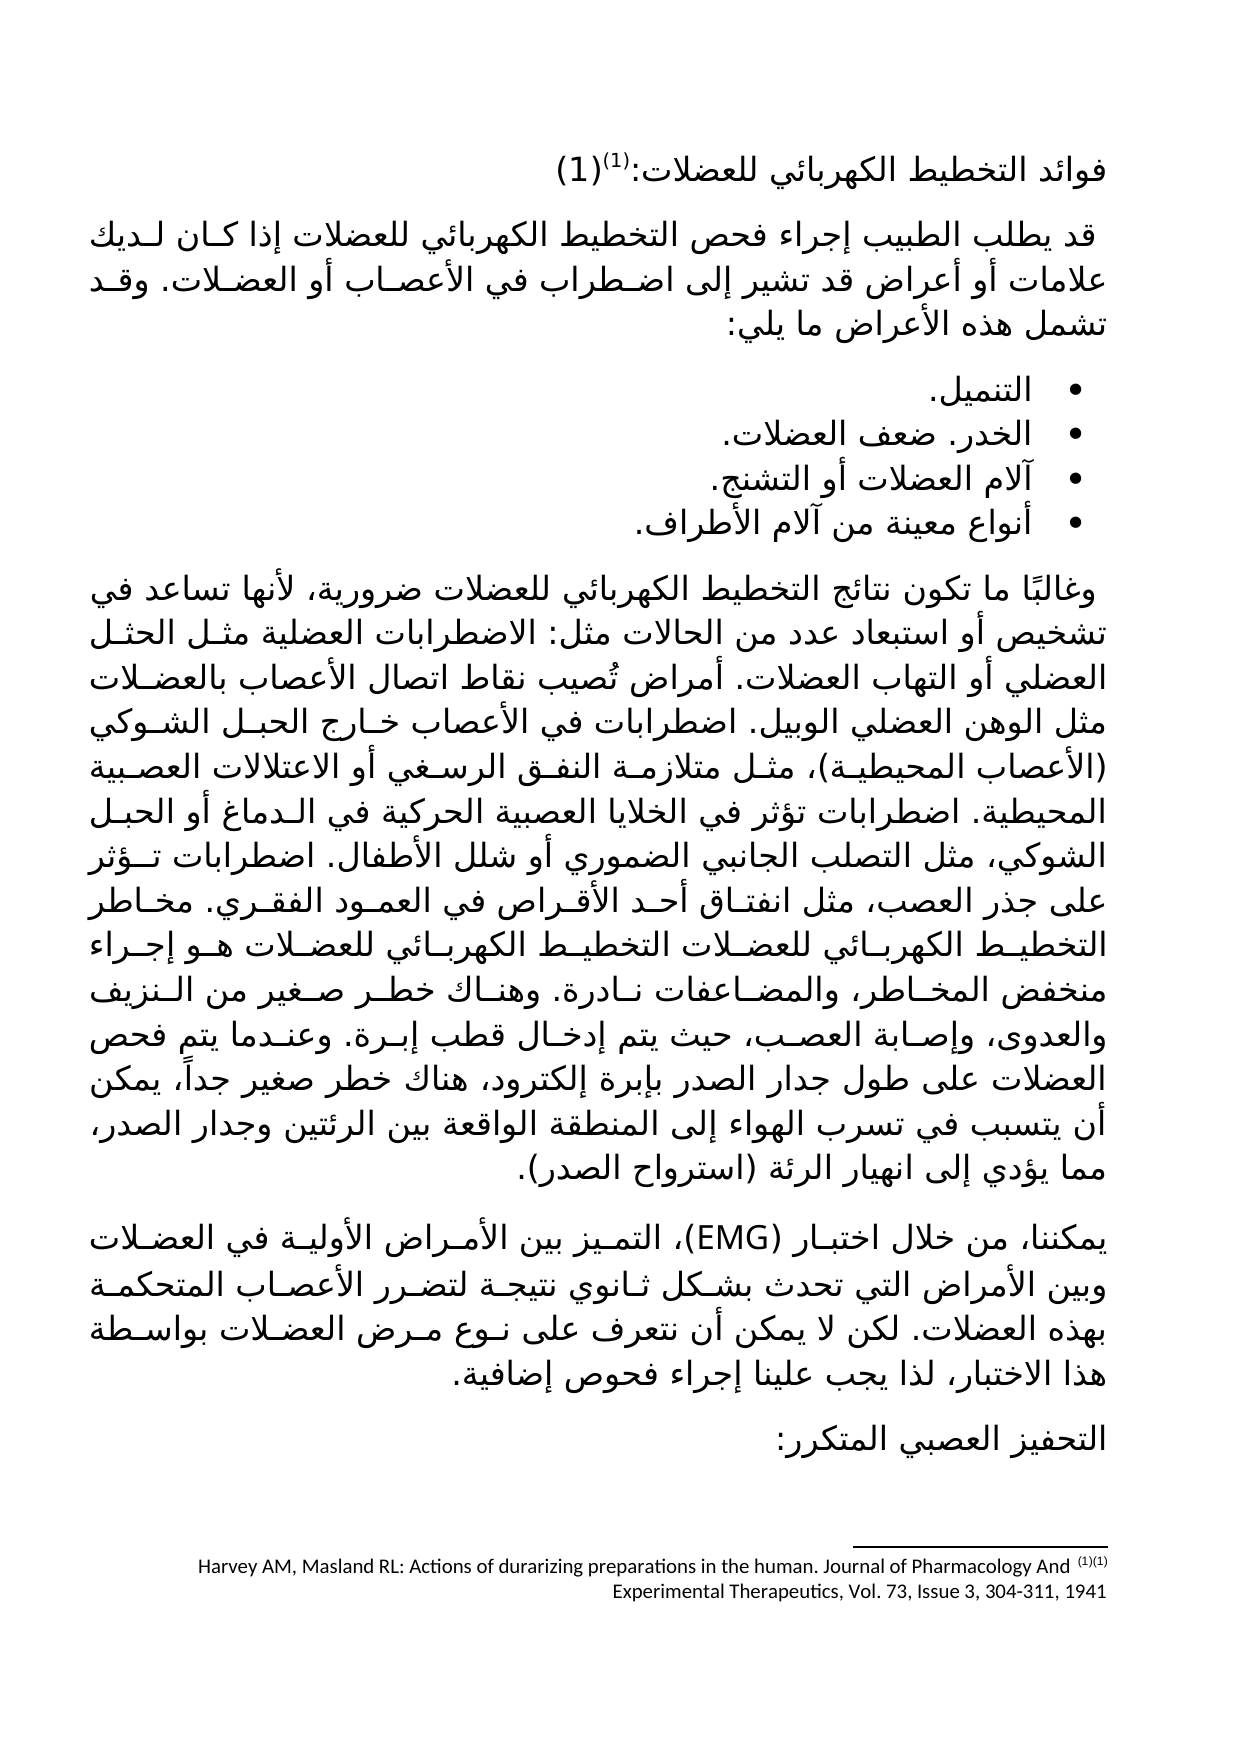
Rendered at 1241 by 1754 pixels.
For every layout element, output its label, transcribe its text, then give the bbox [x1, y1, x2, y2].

list التنميل. [89, 370, 1070, 409]
list أنواع معينة من آلام الأطراف. [89, 504, 1070, 543]
text يمكننا، من خلال اختبار (EMG)، التميز بين الأمراض الأولية في العضلات وبين الأمراض التي تحدث بشكل ثانوي نتيجة لتضرر الأعصاب المتحكمة بهذه العضلات. لكن لا يمكن أن نتعرف على نوع مرض العضلات بواسطة هذا الاختبار، لذا يجب علينا إجراء فحوص إضافية. [89, 1214, 1107, 1393]
text قد يطلب الطبيب إجراء فحص التخطيط الكهربائي للعضلات إذا كان لديك علامات أو أعراض قد تشير إلى اضطراب في الأعصاب أو العضلات. وقد تشمل هذه الأعراض ما يلي: [89, 215, 1107, 343]
list الخدر. ضعف العضلات. [89, 414, 1070, 453]
text وغالبًا ما تكون نتائج التخطيط الكهربائي للعضلات ضرورية، لأنها تساعد في تشخيص أو استبعاد عدد من الحالات مثل: الاضطرابات العضلية مثل الحثل العضلي أو التهاب العضلات. أمراض تُصيب نقاط اتصال الأعصاب بالعضلات مثل الوهن العضلي الوبيل. اضطرابات في الأعصاب خارج الحبل الشوكي (الأعصاب المحيطية)، مثل متلازمة النفق الرسغي أو الاعتلالات العصبية المحيطية. اضطرابات تؤثر في الخلايا العصبية الحركية في الدماغ أو الحبل الشوكي، مثل التصلب الجانبي الضموري أو شلل الأطفال. اضطرابات تؤثر على جذر العصب، مثل انفتاق أحد الأقراص في العمود الفقري. مخاطر التخطيط الكهربائي للعضلات التخطيط الكهربائي للعضلات هو إجراء منخفض المخاطر، والمضاعفات نادرة. وهناك خطر صغير من النزيف والعدوى، وإصابة العصب، حيث يتم إدخال قطب إبرة. وعندما يتم فحص العضلات على طول جدار الصدر بإبرة إلكترود، هناك خطر صغير جداً، يمكن أن يتسبب في تسرب الهواء إلى المنطقة الواقعة بين الرئتين وجدار الصدر، مما يؤدي إلى انهيار الرئة (استرواح الصدر). [89, 569, 1107, 1188]
list آلام العضلات أو التشنج. [89, 459, 1070, 498]
text فوائد التخطيط الكهربائي للعضلات:(1) [89, 150, 1107, 189]
text التحفيز العصبي المتكرر: [89, 1420, 1107, 1459]
